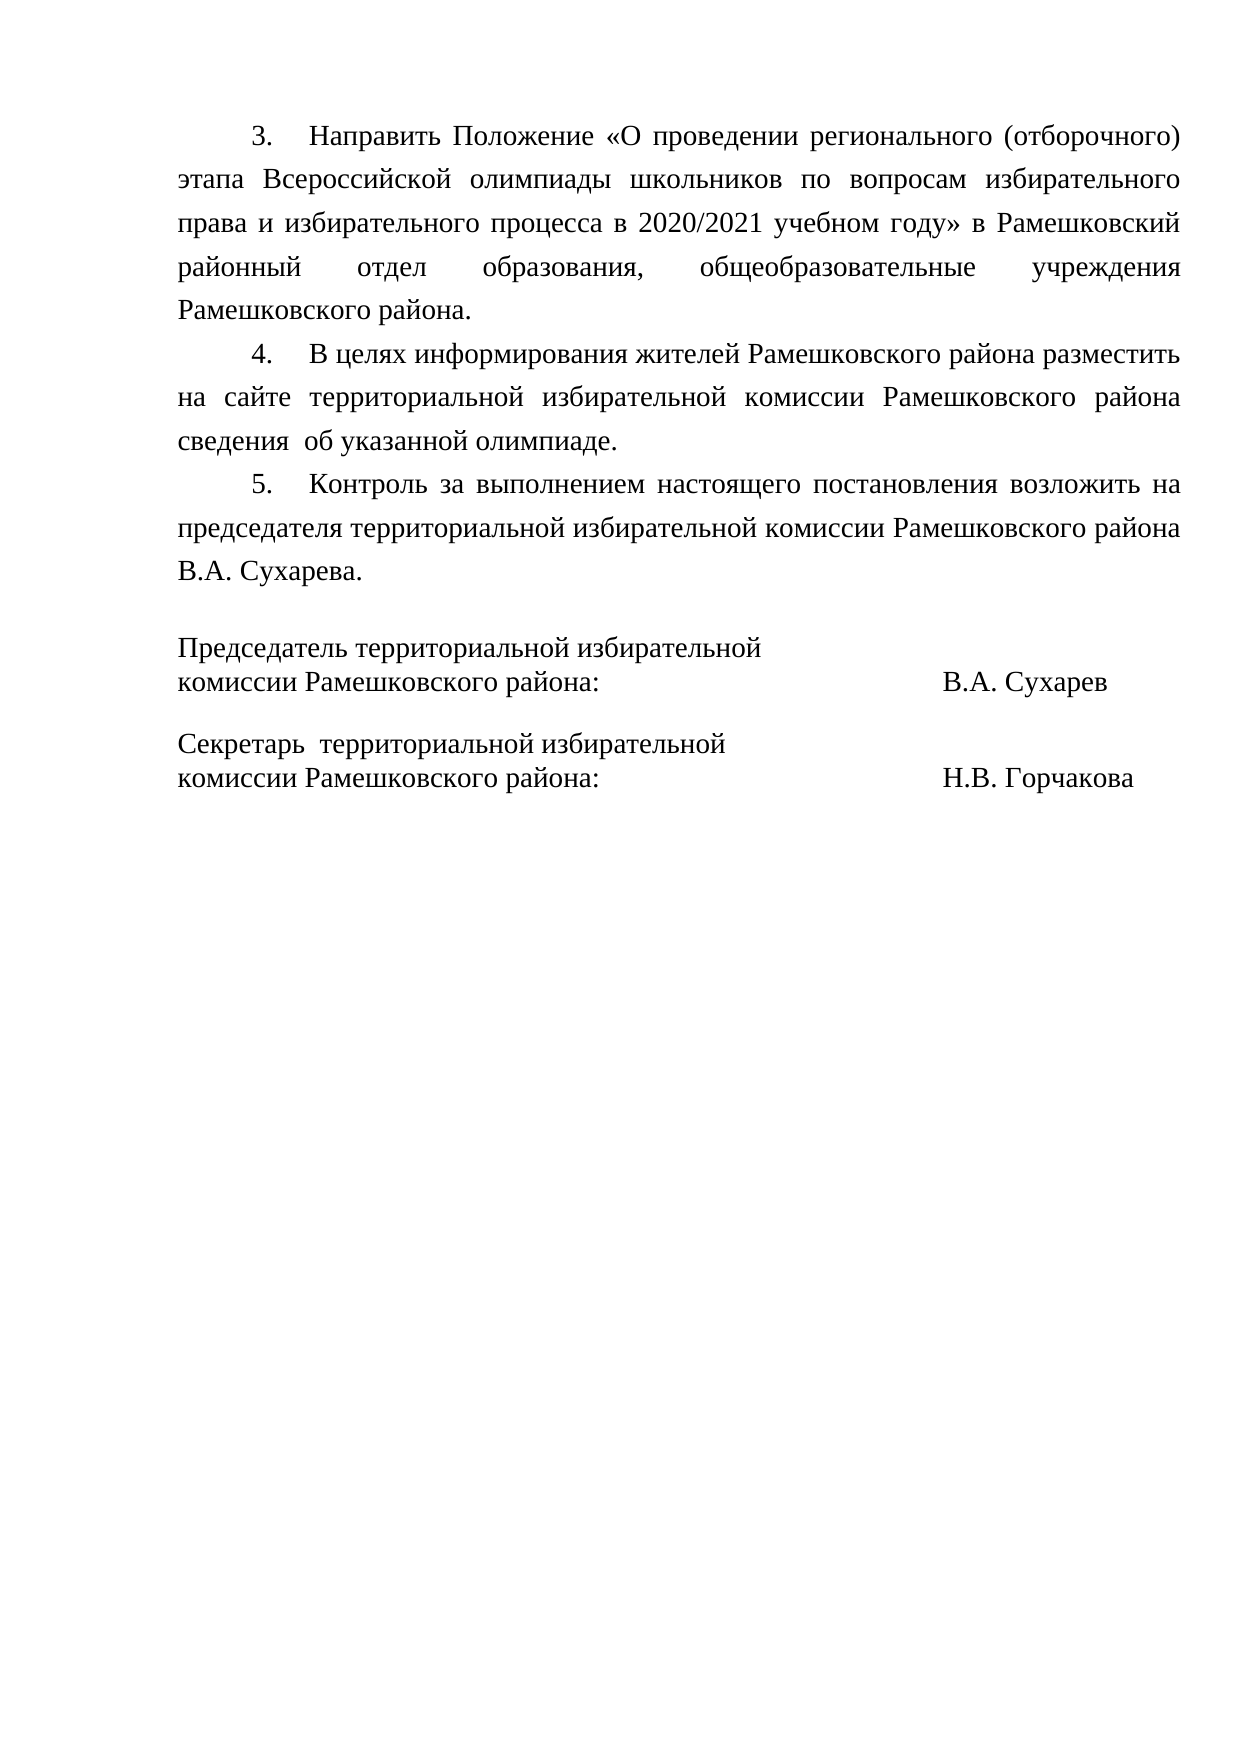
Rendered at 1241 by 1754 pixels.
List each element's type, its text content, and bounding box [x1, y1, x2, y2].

text комиссии Рамешковского района: В.А. Сухарев [177, 664, 1181, 698]
text комиссии Рамешковского района: Н.В. Горчакова [177, 760, 1181, 793]
text Секретарь территориальной избирательной [177, 726, 1181, 760]
list Направить Положение «О проведении регионального (отборочного) этапа Всероссийской олимпиады школьников по вопросам избирательного права и избирательного процесса в 2020/2021 учебном году» в Рамешковский районный отдел образования, общеобразовательные учреждения Рамешковского района. [177, 118, 1181, 326]
text Председатель территориальной избирательной [177, 631, 1181, 664]
list В целях информирования жителей Рамешковского района разместить на сайте территориальной избирательной комиссии Рамешковского района сведения об указанной олимпиаде. [177, 336, 1181, 456]
list Контроль за выполнением настоящего постановления возложить на председателя территориальной избирательной комиссии Рамешковского района В.А. Сухарева. [177, 466, 1181, 587]
